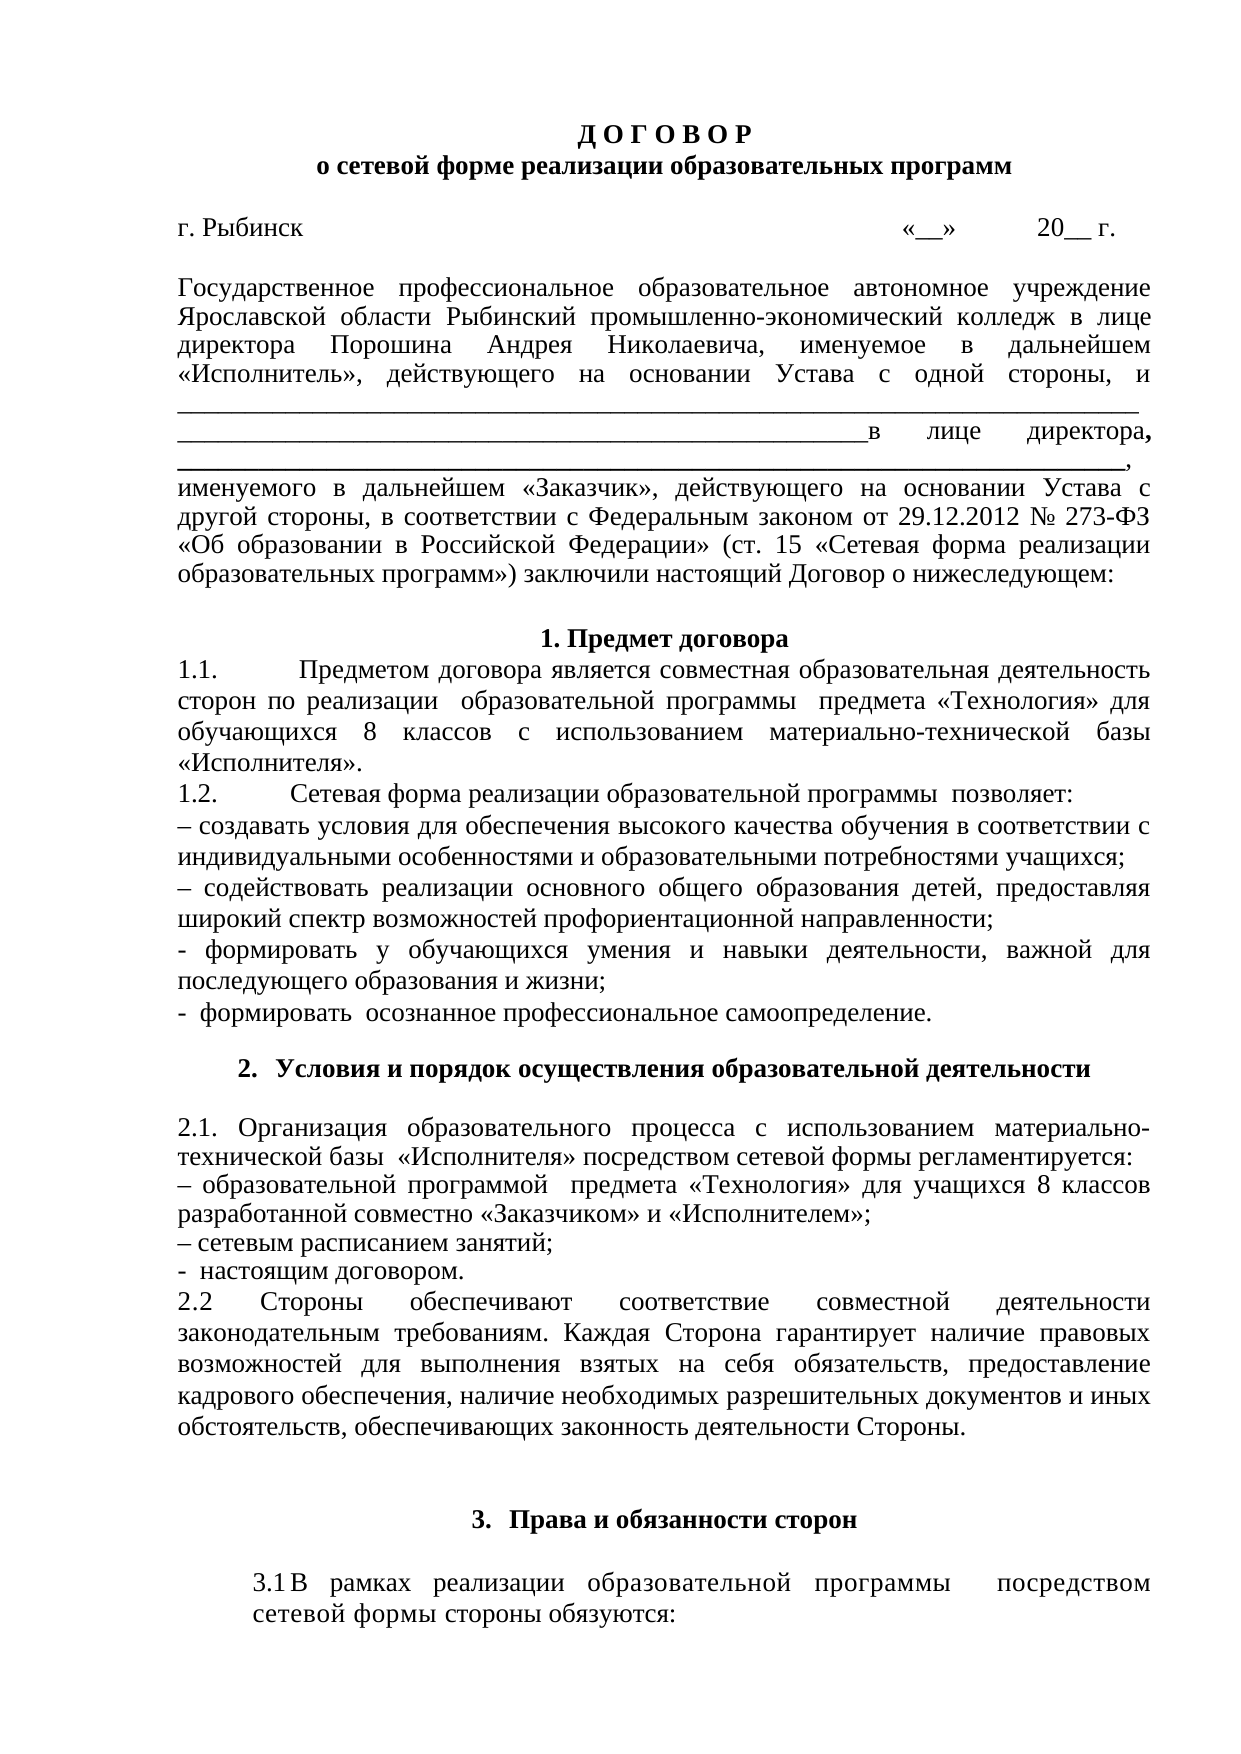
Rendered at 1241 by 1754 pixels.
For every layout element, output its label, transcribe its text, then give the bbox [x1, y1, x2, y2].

text – сетевым расписанием занятий; [177, 1228, 1152, 1257]
list В рамках реализации образовательной программы посредством сетевой формы стороны обязуются: [252, 1566, 1152, 1628]
text – создавать условия для обеспечения высокого качества обучения в соответствии с индивидуальными особенностями и образовательными потребностями учащихся; [177, 809, 1152, 871]
text о сетевой форме реализации образовательных программ [177, 149, 1152, 180]
text Государственное профессиональное образовательное автономное учреждение Ярославской области Рыбинский промышленно-экономический колледж в лице директора Порошина Андрея Николаевича, именуемое в дальнейшем «Исполнитель», действующего на основании Устава с одной стороны, и __________________________________________________________________________________________________________________________в лице директора, ______________________________________________________________________, именуемого в дальнейшем «Заказчик», действующего на основании Устава с другой стороны, в соответствии с Федеральным законом от 29.12.2012 № 273-ФЗ «Об образовании в Российской Федерации» (ст. 15 «Сетевая форма реализации образовательных программ») заключили настоящий Договор о нижеследующем: [177, 274, 1152, 588]
subtitle 1. Предмет договора [177, 622, 1152, 653]
text – содействовать реализации основного общего образования детей, предоставляя широкий спектр возможностей профориентационной направленности; [177, 871, 1152, 933]
text 2.2 Стороны обеспечивают соответствие совместной деятельности законодательным требованиям. Каждая Сторона гарантирует наличие правовых возможностей для выполнения взятых на себя обязательств, предоставление кадрового обеспечения, наличие необходимых разрешительных документов и иных обстоятельств, обеспечивающих законность деятельности Стороны. [177, 1285, 1152, 1441]
list Условия и порядок осуществления образовательной деятельности [177, 1058, 1152, 1083]
text – образовательной программой предмета «Технология» для учащихся 8 классов разработанной совместно «Заказчиком» и «Исполнителем»; [177, 1171, 1152, 1228]
text г. Рыбинск «__» 20__ г. [177, 212, 1152, 243]
text - формировать осознанное профессиональное самоопределение. [177, 996, 1152, 1027]
list Сетевая форма реализации образовательной программы позволяет: [177, 778, 1152, 809]
text 2.1. Организация образовательного процесса с использованием материально-технической базы «Исполнителя» посредством сетевой формы регламентируется: [177, 1114, 1152, 1171]
subtitle Права и обязанности сторон [177, 1503, 1152, 1534]
list Предметом договора является совместная образовательная деятельность сторон по реализации образовательной программы предмета «Технология» для обучающихся 8 классов с использованием материально-технической базы «Исполнителя». [177, 653, 1152, 778]
text Д О Г О В О Р [177, 118, 1152, 149]
text - формировать у обучающихся умения и навыки деятельности, важной для последующего образования и жизни; [177, 933, 1152, 996]
text - настоящим договором. [177, 1257, 1152, 1285]
